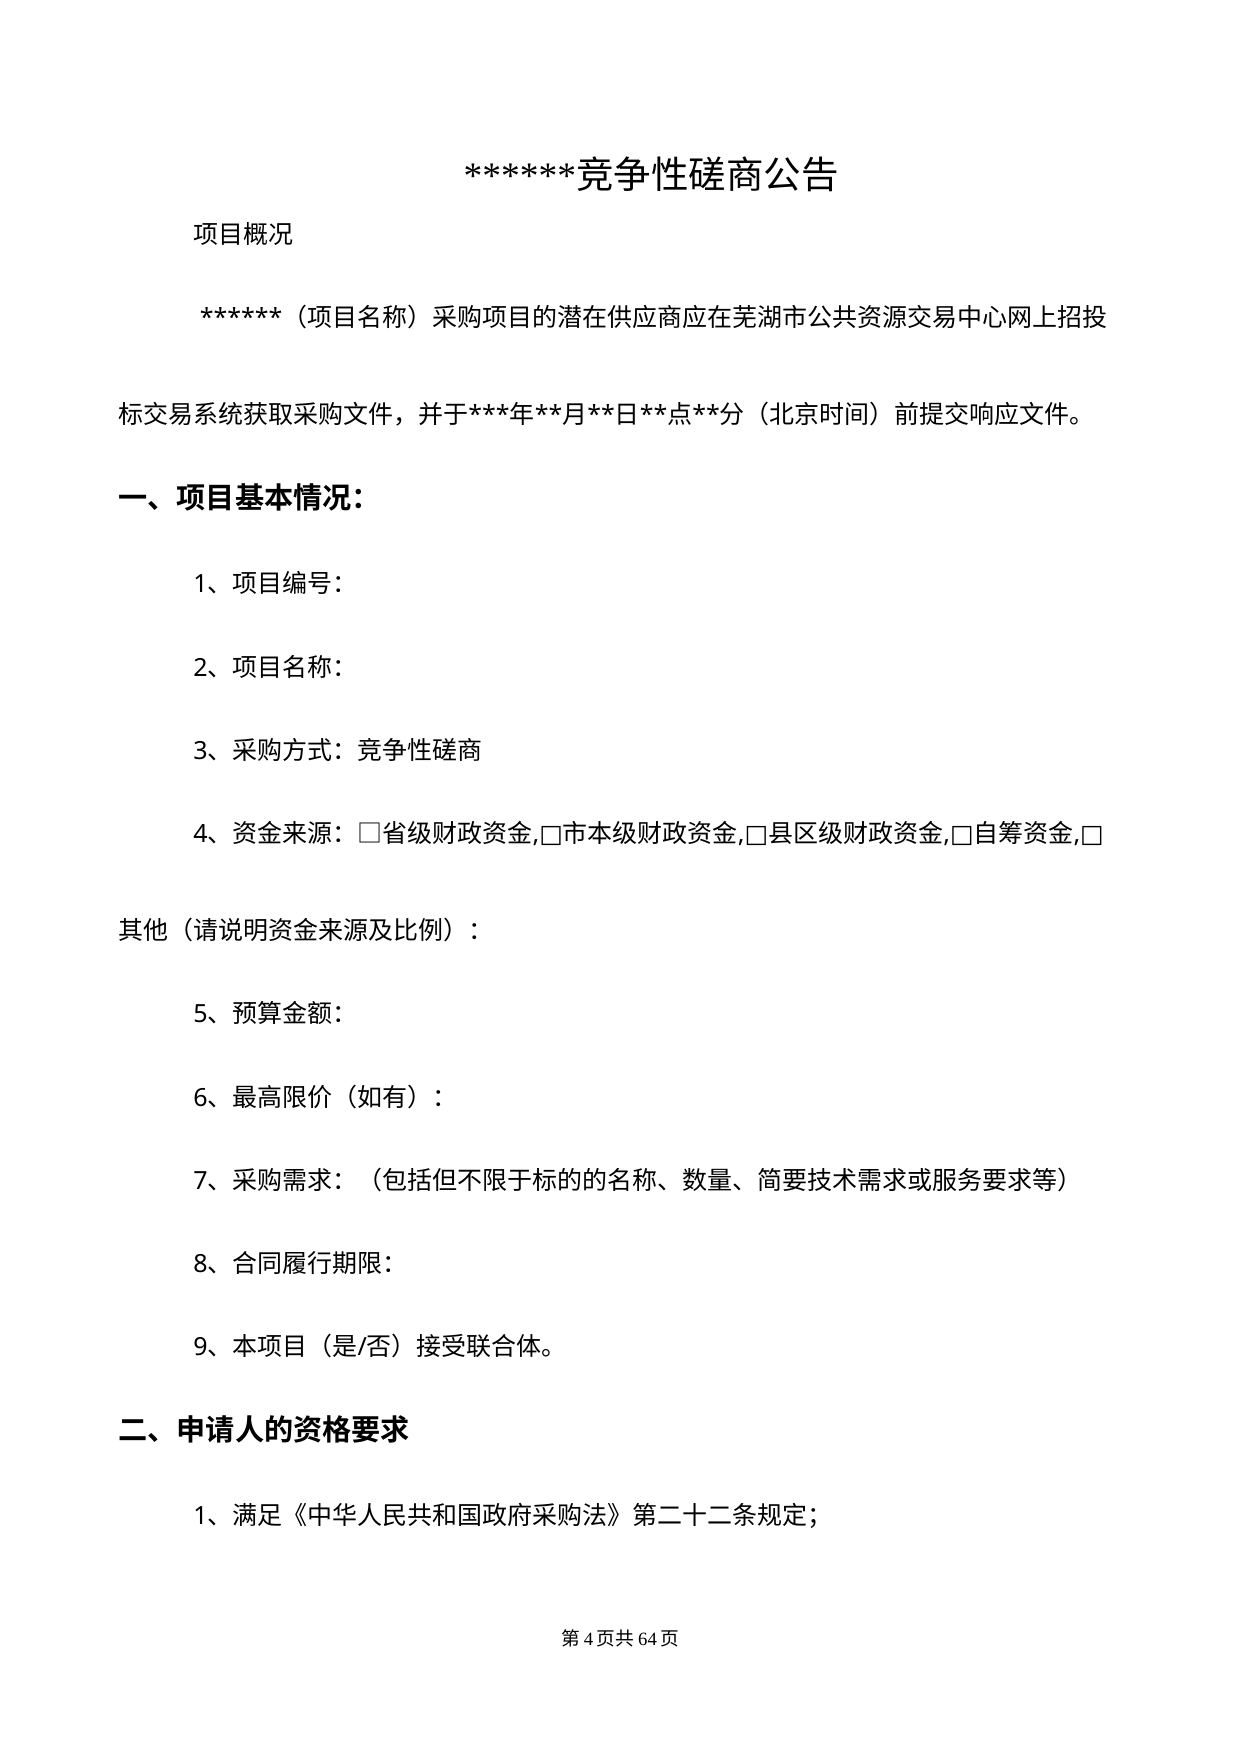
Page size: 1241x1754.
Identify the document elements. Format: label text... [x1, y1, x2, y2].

text 1、满足《中华人民共和国政府采购法》第二十二条规定； [118, 1481, 1122, 1546]
text 3、采购方式：竞争性磋商 [118, 716, 1122, 781]
text 二、申请人的资格要求 [118, 1395, 1122, 1460]
text 6、最高限价（如有）： [118, 1063, 1122, 1128]
text 2、项目名称： [118, 633, 1122, 698]
text ******（项目名称）采购项目的潜在供应商应在芜湖市公共资源交易中心网上招投标交易系统获取采购文件，并于***年**月**日**点**分（北京时间）前提交响应文件。 [118, 283, 1122, 445]
text ******竞争性磋商公告 [121, 145, 1122, 200]
text 5、预算金额： [118, 979, 1122, 1044]
text 9、本项目（是/否）接受联合体。 [118, 1312, 1122, 1377]
text 项目概况 [118, 200, 1122, 265]
text 8、合同履行期限： [118, 1229, 1122, 1294]
text 7、采购需求：（包括但不限于标的的名称、数量、简要技术需求或服务要求等） [118, 1146, 1122, 1211]
text 1、项目编号： [118, 549, 1122, 614]
text 4、资金来源：□省级财政资金,□市本级财政资金,□县区级财政资金,□自筹资金,□其他（请说明资金来源及比例）： [118, 799, 1122, 961]
text 一、项目基本情况： [118, 463, 1122, 528]
